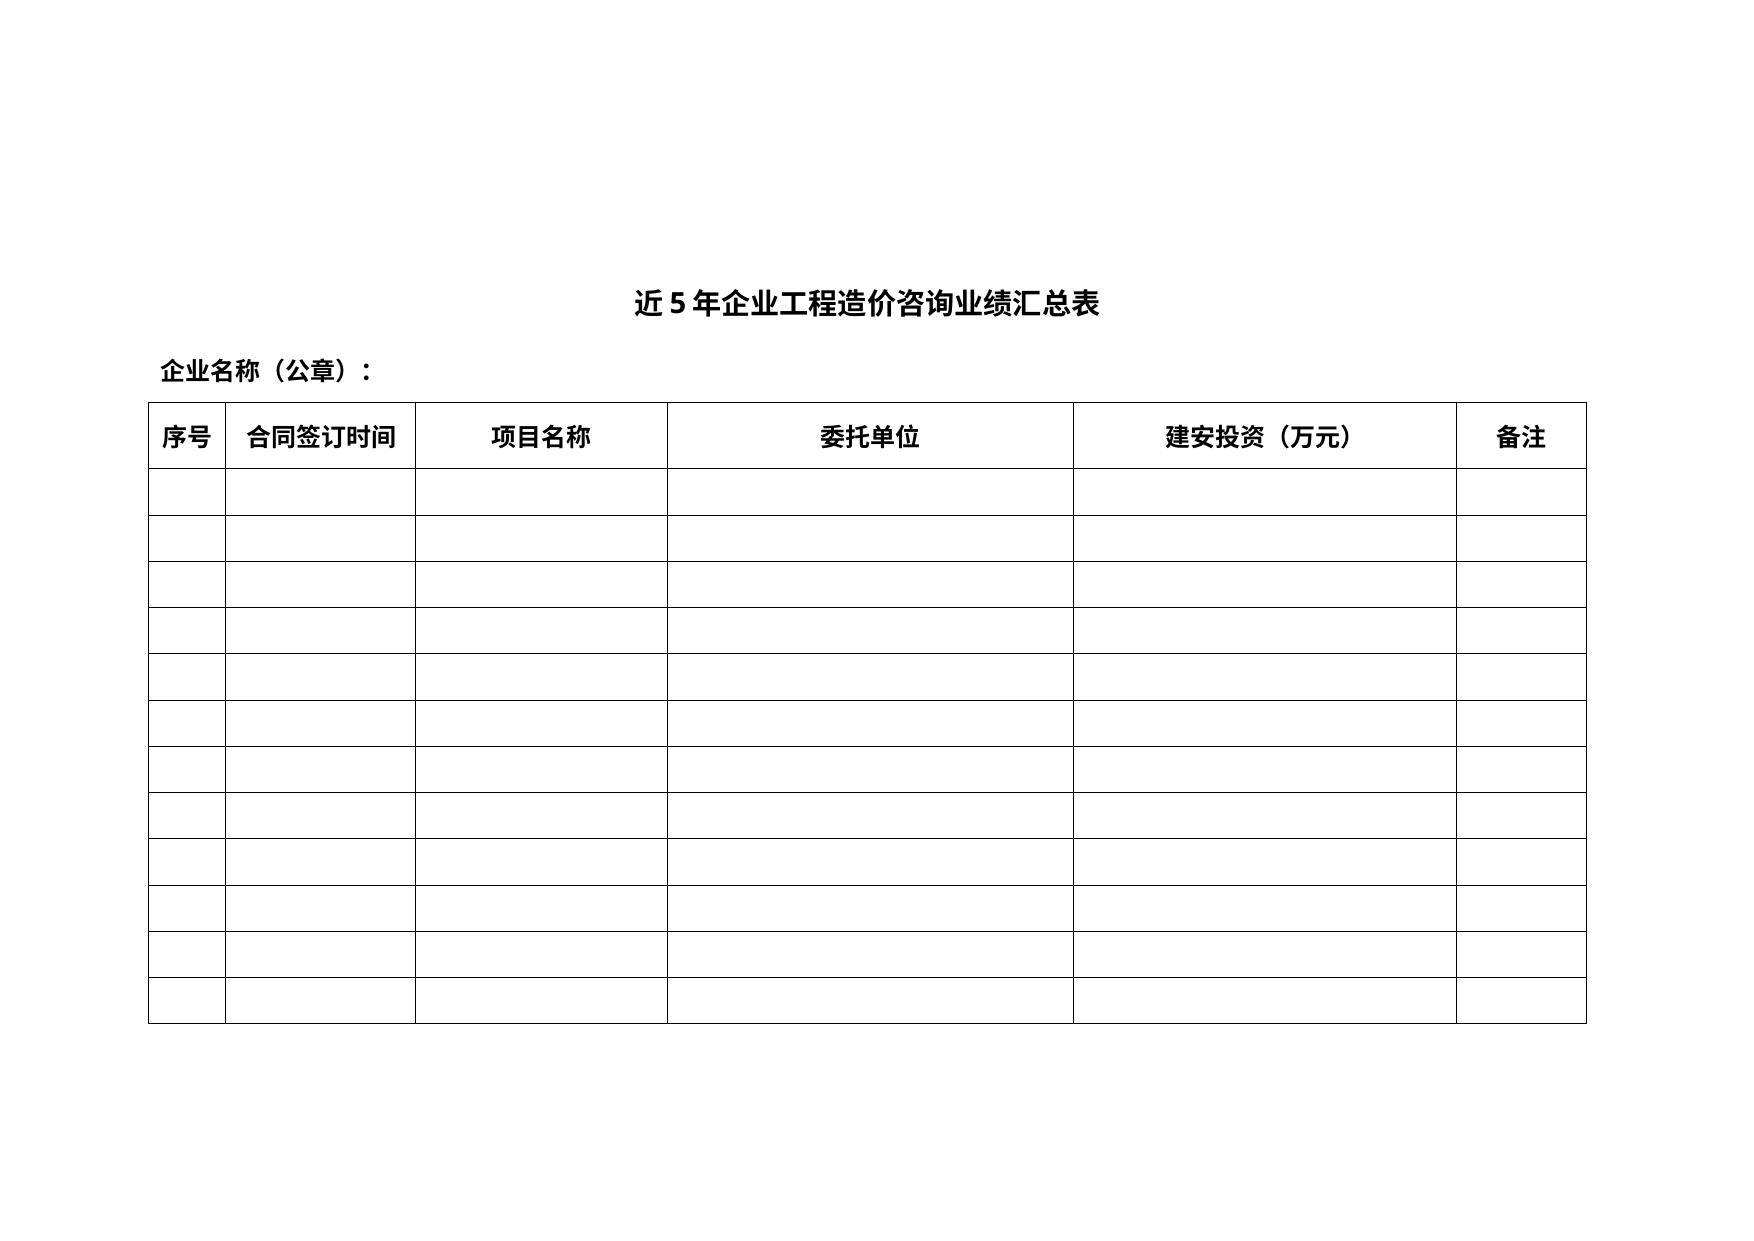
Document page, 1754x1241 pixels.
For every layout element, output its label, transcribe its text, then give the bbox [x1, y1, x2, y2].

table_cell [668, 747, 1073, 792]
table_cell [668, 932, 1073, 977]
table_cell [668, 839, 1073, 884]
table_cell [149, 886, 225, 931]
table_cell [416, 654, 667, 699]
table_cell 委托单位 [668, 403, 1073, 468]
table_cell [416, 747, 667, 792]
table_cell [226, 886, 415, 931]
table_cell [668, 886, 1073, 931]
table_cell [416, 701, 667, 746]
table_cell [226, 469, 415, 514]
table_cell [226, 516, 415, 561]
table_cell [226, 608, 415, 653]
table_cell [226, 562, 415, 607]
table_cell [149, 793, 225, 838]
table_cell 备注 [1457, 403, 1586, 468]
table_cell [1457, 516, 1586, 561]
table_cell [1074, 886, 1456, 931]
table_cell [416, 562, 667, 607]
table_cell [226, 793, 415, 838]
table_cell [1457, 701, 1586, 746]
table_cell [1074, 469, 1456, 514]
table_cell [1074, 701, 1456, 746]
table_cell [1074, 608, 1456, 653]
table_cell [1074, 793, 1456, 838]
table_cell [416, 608, 667, 653]
table_cell [226, 701, 415, 746]
table_cell 序号 [149, 403, 225, 468]
table_cell [1457, 839, 1586, 884]
table_cell [149, 608, 225, 653]
table_cell [1457, 978, 1586, 1023]
table_cell [149, 516, 225, 561]
table_cell [668, 793, 1073, 838]
table_cell [1074, 839, 1456, 884]
table_cell [668, 701, 1073, 746]
table_cell [1074, 654, 1456, 699]
table_cell [149, 747, 225, 792]
table_cell 项目名称 [416, 403, 667, 468]
table_cell [1074, 978, 1456, 1023]
table_cell [149, 701, 225, 746]
table_cell [149, 654, 225, 699]
table_cell [1457, 886, 1586, 931]
table_cell [149, 932, 225, 977]
table_cell [226, 747, 415, 792]
table_cell [668, 608, 1073, 653]
table_cell [226, 839, 415, 884]
table_cell [1457, 747, 1586, 792]
table_cell [1074, 932, 1456, 977]
table_cell [1457, 469, 1586, 514]
table_cell [416, 932, 667, 977]
table_cell [226, 932, 415, 977]
table_cell 企业名称（公章）： [149, 337, 1586, 402]
table_cell [416, 793, 667, 838]
table_cell [1457, 562, 1586, 607]
table_cell [149, 562, 225, 607]
table_cell [1457, 793, 1586, 838]
table_cell [1074, 562, 1456, 607]
table_cell [149, 469, 225, 514]
table_cell [226, 978, 415, 1023]
table_cell [416, 469, 667, 514]
table_cell [1457, 932, 1586, 977]
table_cell [668, 562, 1073, 607]
table_cell [149, 839, 225, 884]
table_cell [1457, 608, 1586, 653]
table_header 近5年企业工程造价咨询业绩汇总表 [149, 267, 1586, 337]
table_cell 建安投资（万元） [1074, 403, 1456, 468]
table_cell [668, 654, 1073, 699]
table_cell [668, 978, 1073, 1023]
table_cell 合同签订时间 [226, 403, 415, 468]
table_cell [149, 978, 225, 1023]
table_cell [1457, 654, 1586, 699]
table_cell [416, 886, 667, 931]
table_cell [416, 978, 667, 1023]
table_cell [226, 654, 415, 699]
table_cell [416, 516, 667, 561]
table_cell [1074, 747, 1456, 792]
table_cell [1074, 516, 1456, 561]
table_cell [668, 469, 1073, 514]
table_cell [416, 839, 667, 884]
table_cell [668, 516, 1073, 561]
